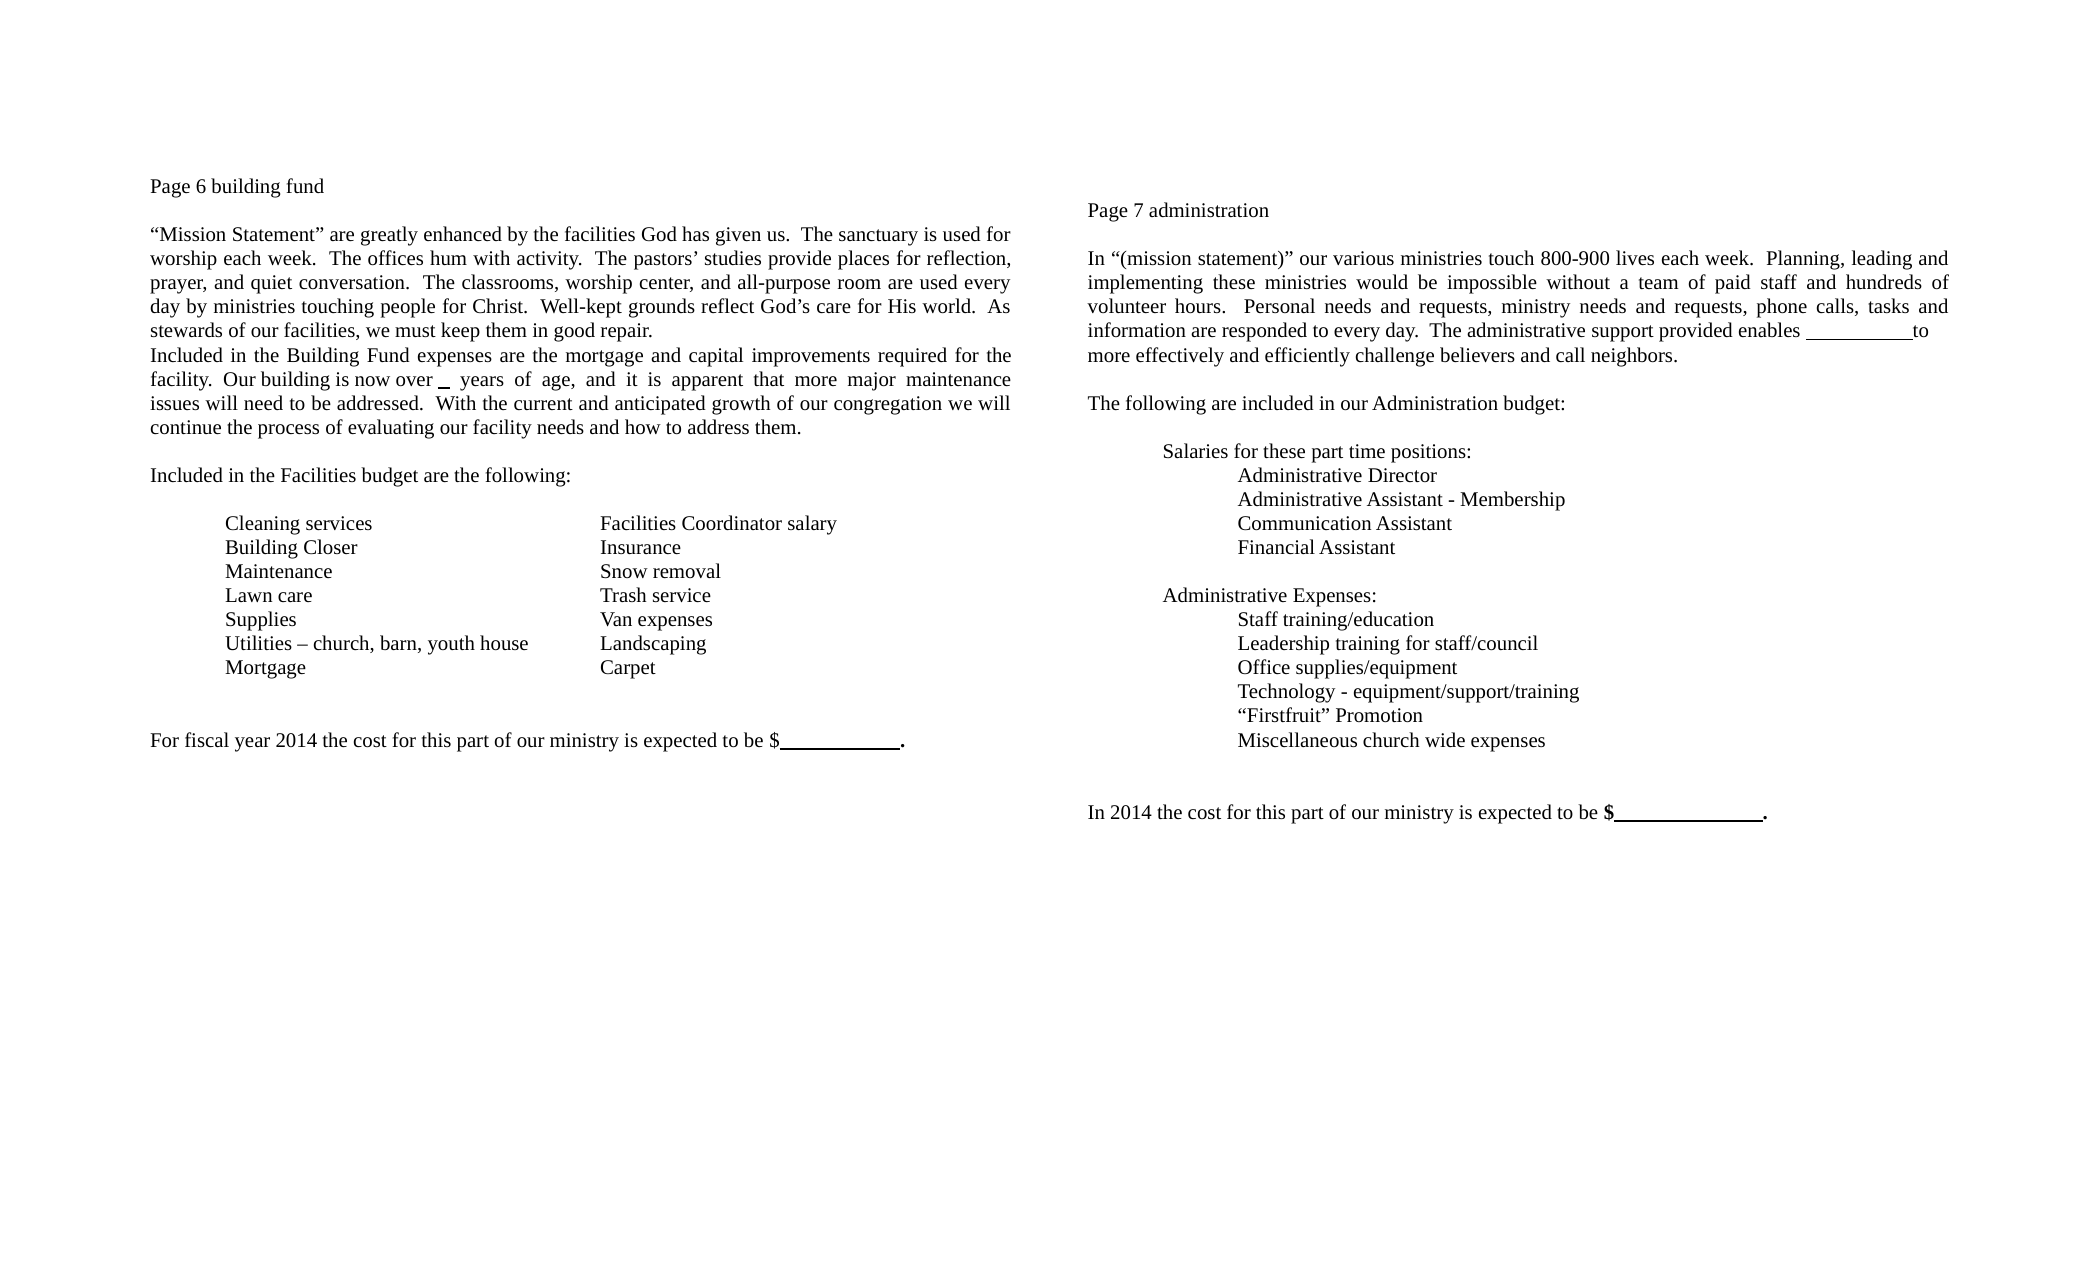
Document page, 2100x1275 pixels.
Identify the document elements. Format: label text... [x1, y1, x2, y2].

text In “(mission statement)” our various ministries touch 800-900 lives each week. Planning, leading and implementing these ministries would be impossible without a team of paid staff and hundreds of volunteer hours. Personal needs and requests, ministry needs and requests, phone calls, tasks and information are responded to every day. The administrative support provided enables to more effectively and efficiently challenge believers and call neighbors. [1087, 246, 1950, 367]
text In 2014 the cost for this part of our ministry is expected to be $ . [1087, 800, 1950, 824]
text Technology - equipment/support/training [1117, 679, 1950, 703]
text Mortgage Carpet [150, 655, 1012, 679]
text Administrative Director [1087, 463, 1950, 487]
text Building Closer Insurance [150, 535, 1012, 559]
text Administrative Expenses: [1087, 583, 1950, 607]
text Maintenance Snow removal [150, 559, 1012, 583]
text Utilities – church, barn, youth house Landscaping [150, 631, 1012, 655]
text Communication Assistant [1087, 511, 1950, 535]
text Financial Assistant [1087, 535, 1950, 559]
text Cleaning services Facilities Coordinator salary [150, 511, 1012, 535]
text “Firstfruit” Promotion Miscellaneous church wide expenses [1237, 703, 1950, 752]
text Office supplies/equipment [1087, 655, 1950, 679]
text Staff training/education Leadership training for staff/council [1237, 607, 1950, 655]
text For fiscal year 2014 the cost for this part of our ministry is expected to be $ . [150, 727, 1012, 752]
text Page 7 administration [1087, 198, 1950, 222]
text “Mission Statement” are greatly enhanced by the facilities God has given us. The sanctuary is used for worship each week. The offices hum with activity. The pastors’ studies provide places for reflection, prayer, and quiet conversation. The classrooms, worship center, and all-purpose room are used every day by ministries touching people for Christ. Well-kept grounds reflect God’s care for His world. As stewards of our facilities, we must keep them in good repair. [150, 222, 1012, 342]
text Supplies Van expenses [150, 607, 1012, 631]
text Salaries for these part time positions: [1087, 439, 1950, 463]
text The following are included in our Administration budget: [1087, 391, 1950, 415]
text Page 6 building fund [150, 174, 1012, 198]
text Lawn care Trash service [150, 583, 1012, 607]
text Administrative Assistant - Membership [1087, 487, 1950, 511]
text Included in the Building Fund expenses are the mortgage and capital improvements required for the facility. Our building is now over years of age, and it is apparent that more major maintenance issues will need to be addressed. With the current and anticipated growth of our congregation we will continue the process of evaluating our facility needs and how to address them. [150, 342, 1012, 439]
text Included in the Facilities budget are the following: [150, 463, 1012, 487]
